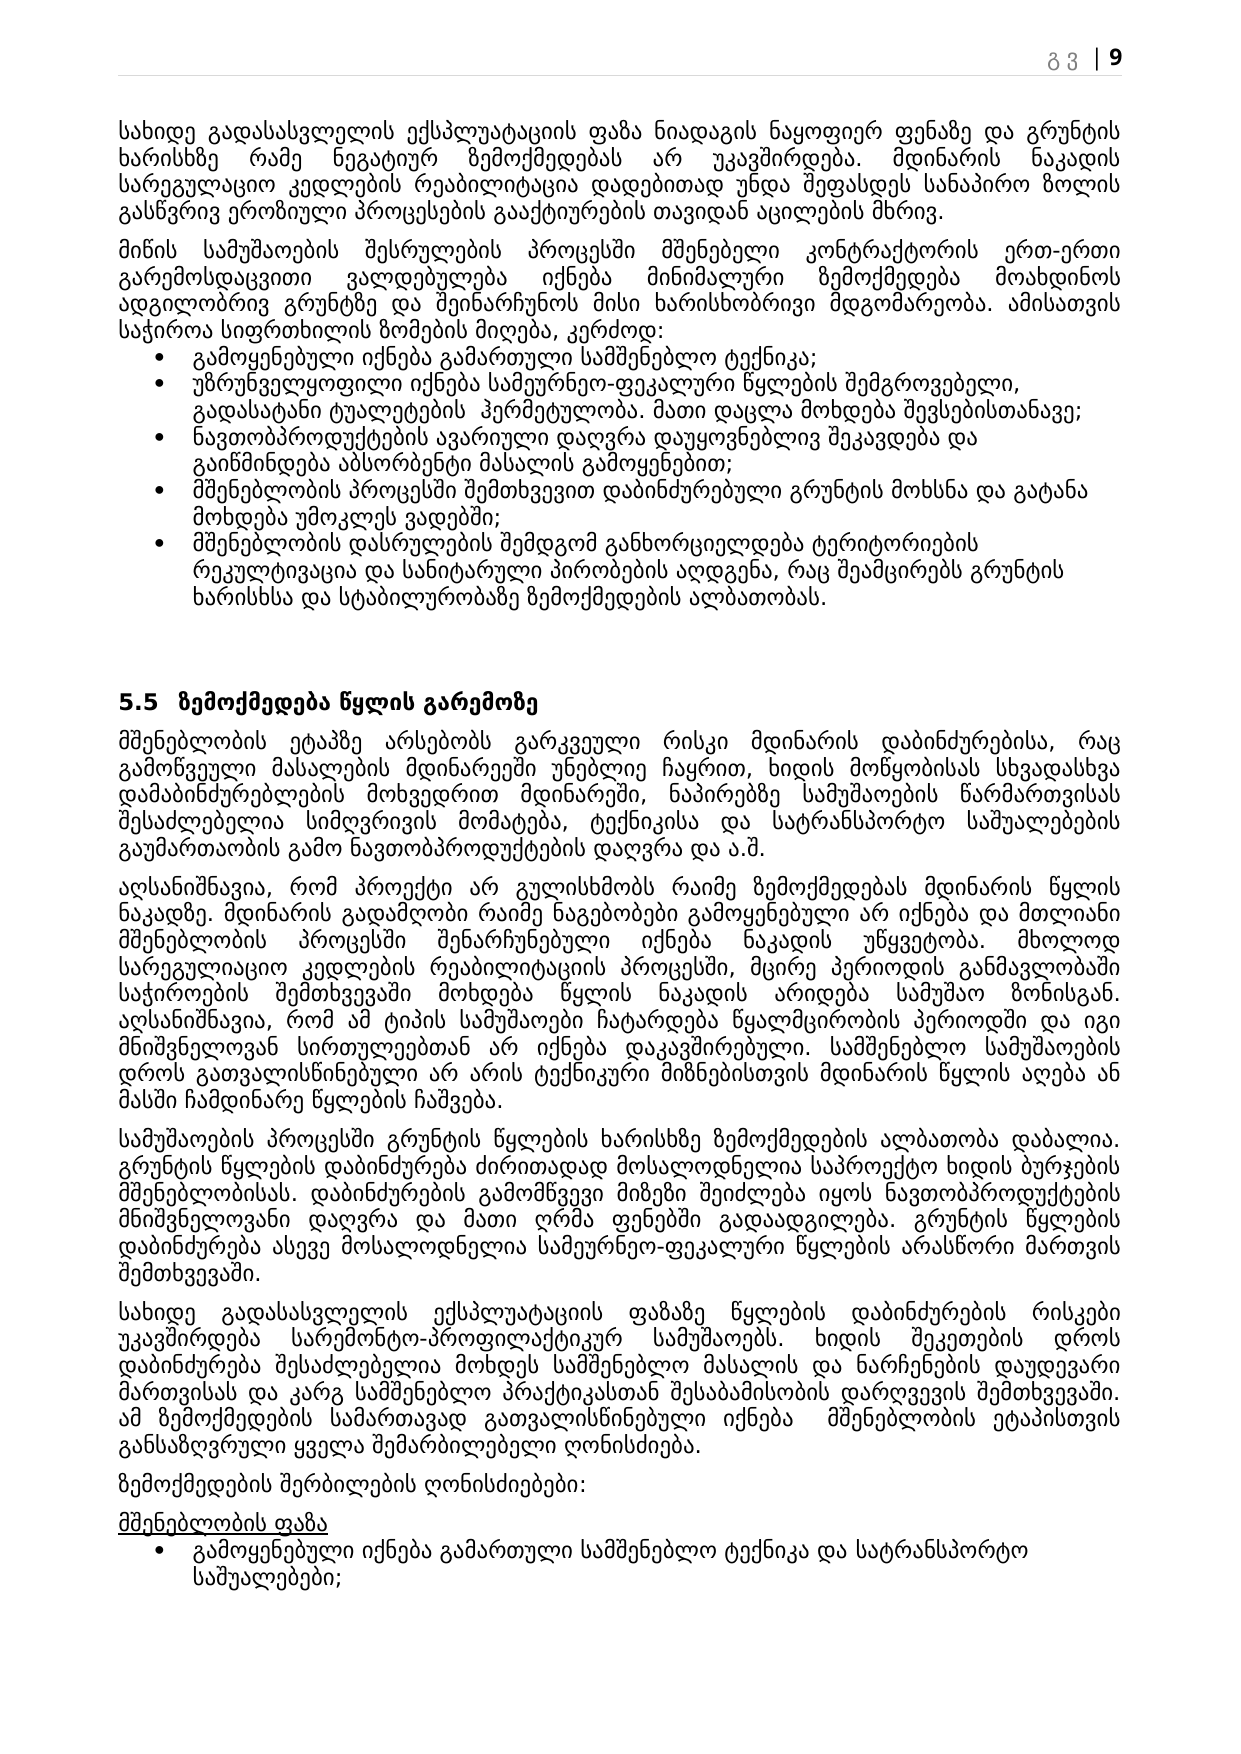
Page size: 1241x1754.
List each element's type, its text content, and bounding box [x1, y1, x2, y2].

list ნავთობპროდუქტების ავარიული დაღვრა დაუყოვნებლივ შეკავდება და გაიწმინდება აბსორბენტი მასალის გამოყენებით; [155, 424, 1122, 477]
list გამოყენებული იქნება გამართული სამშენებლო ტექნიკა; [155, 344, 1122, 371]
text მშენებლობის ფაზა [118, 1511, 1122, 1537]
text მიწის სამუშაოების შესრულების პროცესში მშენებელი კონტრაქტორის ერთ-ერთი გარემოსდაცვითი ვალდებულება იქნება მინიმალური ზემოქმედება მოახდინოს ადგილობრივ გრუნტზე და შეინარჩუნოს მისი ხარისხობრივი მდგომარეობა. ამისათვის საჭიროა სიფრთხილის ზომების მიღება, კერძოდ: [118, 237, 1122, 344]
list უზრუნველყოფილი იქნება სამეურნეო-ფეკალური წყლების შემგროვებელი, გადასატანი ტუალეტების ჰერმეტულობა. მათი დაცლა მოხდება შევსებისთანავე; [155, 371, 1122, 424]
text სახიდე გადასასვლელის ექსპლუატაციის ფაზაზე წყლების დაბინძურების რისკები უკავშირდება სარემონტო-პროფილაქტიკურ სამუშაოებს. ხიდის შეკეთების დროს დაბინძურება შესაძლებელია მოხდეს სამშენებლო მასალის და ნარჩენების დაუდევარი მართვისას და კარგ სამშენებლო პრაქტიკასთან შესაბამისობის დარღვევის შემთხვევაში. ამ ზემოქმედების სამართავად გათვალისწინებული იქნება მშენებლობის ეტაპისთვის განსაზღვრული ყველა შემარბილებელი ღონისძიება. [118, 1299, 1122, 1459]
list გამოყენებული იქნება გამართული სამშენებლო ტექნიკა და სატრანსპორტო საშუალებები; [155, 1537, 1122, 1591]
subtitle ზემოქმედება წყლის გარემოზე [118, 689, 1122, 716]
list მშენებლობის პროცესში შემთხვევით დაბინძურებული გრუნტის მოხსნა და გატანა მოხდება უმოკლეს ვადებში; [155, 477, 1122, 531]
text სახიდე გადასასვლელის ექსპლუატაციის ფაზა ნიადაგის ნაყოფიერ ფენაზე და გრუნტის ხარისხზე რამე ნეგატიურ ზემოქმედებას არ უკავშირდება. მდინარის ნაკადის სარეგულაციო კედლების რეაბილიტაცია დადებითად უნდა შეფასდეს სანაპირო ზოლის გასწვრივ ეროზიული პროცესების გააქტიურების თავიდან აცილების მხრივ. [118, 118, 1122, 225]
text სამუშაოების პროცესში გრუნტის წყლების ხარისხზე ზემოქმედების ალბათობა დაბალია. გრუნტის წყლების დაბინძურება ძირითადად მოსალოდნელია საპროექტო ხიდის ბურჯების მშენებლობისას. დაბინძურების გამომწვევი მიზეზი შეიძლება იყოს ნავთობპროდუქტების მნიშვნელოვანი დაღვრა და მათი ღრმა ფენებში გადაადგილება. გრუნტის წყლების დაბინძურება ასევე მოსალოდნელია სამეურნეო-ფეკალური წყლების არასწორი მართვის შემთხვევაში. [118, 1126, 1122, 1286]
text ზემოქმედების შერბილების ღონისძიებები: [118, 1471, 1122, 1498]
text მშენებლობის ეტაპზე არსებობს გარკვეული რისკი მდინარის დაბინძურებისა, რაც გამოწვეული მასალების მდინარეეში უნებლიე ჩაყრით, ხიდის მოწყობისას სხვადასხვა დამაბინძურებლების მოხვედრით მდინარეში, ნაპირებზე სამუშაოების წარმართვისას შესაძლებელია სიმღვრივის მომატება, ტექნიკისა და სატრანსპორტო საშუალებების გაუმართაობის გამო ნავთობპროდუქტების დაღვრა და ა.შ. [118, 728, 1122, 861]
text აღსანიშნავია, რომ პროექტი არ გულისხმობს რაიმე ზემოქმედებას მდინარის წყლის ნაკადზე. მდინარის გადამღობი რაიმე ნაგებობები გამოყენებული არ იქნება და მთლიანი მშენებლობის პროცესში შენარჩუნებული იქნება ნაკადის უწყვეტობა. მხოლოდ სარეგულიაციო კედლების რეაბილიტაციის პროცესში, მცირე პერიოდის განმავლობაში საჭიროების შემთხვევაში მოხდება წყლის ნაკადის არიდება სამუშაო ზონისგან. აღსანიშნავია, რომ ამ ტიპის სამუშაოები ჩატარდება წყალმცირობის პერიოდში და იგი მნიშვნელოვან სირთულეებთან არ იქნება დაკავშირებული. სამშენებლო სამუშაოების დროს გათვალისწინებული არ არის ტექნიკური მიზნებისთვის მდინარის წყლის აღება ან მასში ჩამდინარე წყლების ჩაშვება. [118, 874, 1122, 1114]
list მშენებლობის დასრულების შემდგომ განხორციელდება ტერიტორიების რეკულტივაცია და სანიტარული პირობების აღდგენა, რაც შეამცირებს გრუნტის ხარისხსა და სტაბილურობაზე ზემოქმედების ალბათობას. [155, 531, 1122, 611]
